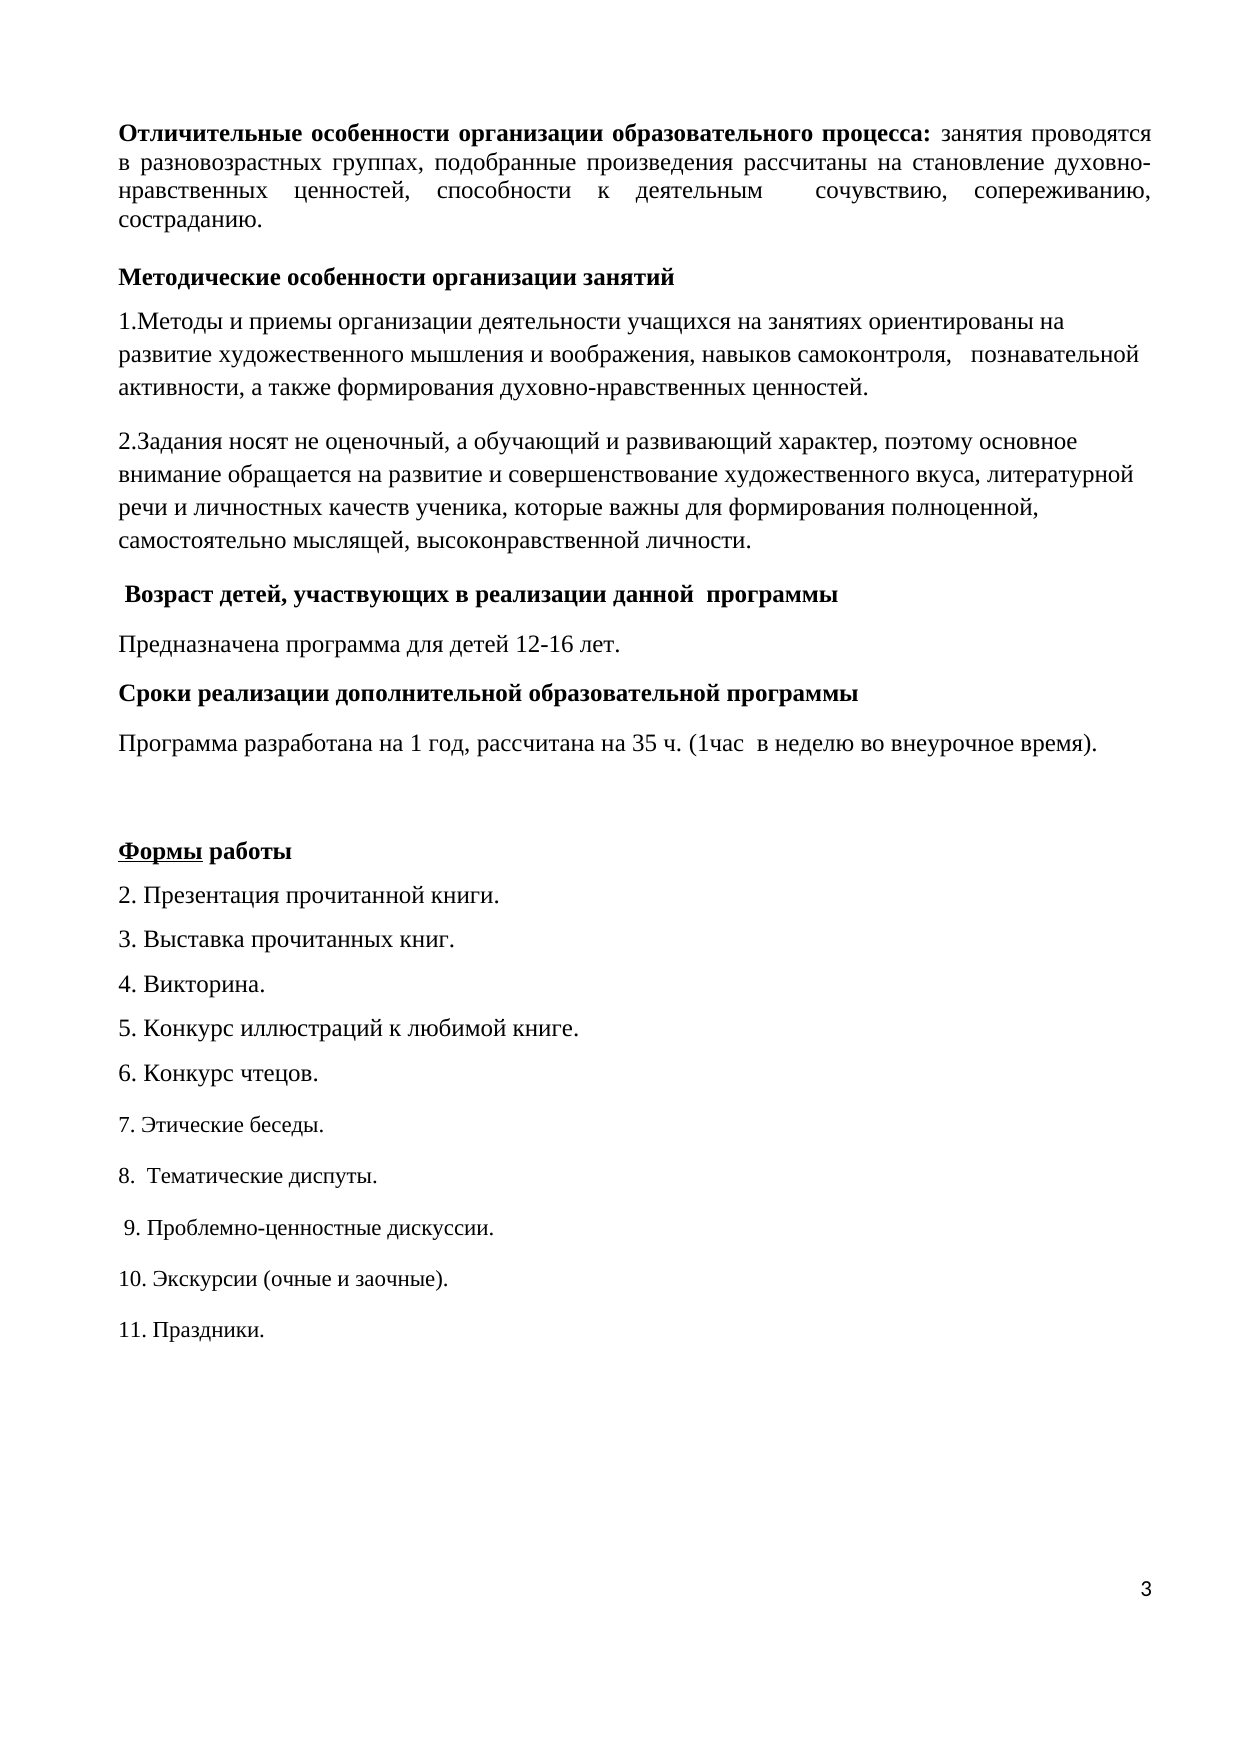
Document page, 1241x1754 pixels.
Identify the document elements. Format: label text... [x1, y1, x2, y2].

text 5. Конкурс иллюстраций к любимой книге. [118, 1013, 1152, 1042]
text 8. Тематические диспуты. [118, 1162, 1152, 1189]
text 3. Выставка прочитанных книг. [118, 924, 1152, 953]
text Формы работы [118, 836, 1152, 864]
text Возраст детей, участвующих в реализации данной программы [118, 579, 1152, 608]
text 1.Методы и приемы организации деятельности учащихся на занятиях ориентированы на развитие художественного мышления и воображения, навыков самоконтроля, познавательной активности, а также формирования духовно-нравственных ценностей. [118, 306, 1152, 401]
text Сроки реализации дополнительной образовательной программы [118, 678, 1152, 707]
text Отличительные особенности организации образовательного процесса: занятия проводятся в разновозрастных группах, подобранные произведения рассчитаны на становление духовно-нравственных ценностей, способности к деятельным сочувствию, сопереживанию, состраданию. [118, 118, 1152, 233]
text 9. Проблемно-ценностные дискуссии. [118, 1213, 1152, 1240]
text Программа разработана на 1 год, рассчитана на 35 ч. (1час в неделю во внеурочное время). [118, 728, 1152, 757]
text 7. Этические беседы. [118, 1111, 1152, 1138]
text Предназначена программа для детей 12-16 лет. [118, 629, 1152, 657]
text Методические особенности организации занятий [118, 262, 1152, 291]
text 10. Экскурсии (очные и заочные). [118, 1264, 1152, 1291]
text 6. Конкурс чтецов. [118, 1058, 1152, 1086]
text 4. Викторина. [118, 969, 1152, 998]
text 2.Задания носят не оценочный, а обучающий и развивающий характер, поэтому основное внимание обращается на развитие и совершенствование художественного вкуса, литературной речи и личностных качеств ученика, которые важны для формирования полноценной, самостоятельно мыслящей, высоконравственной личности. [118, 426, 1152, 554]
text 11. Праздники. [118, 1316, 1152, 1342]
text 2. Презентация прочитанной книги. [118, 880, 1152, 909]
